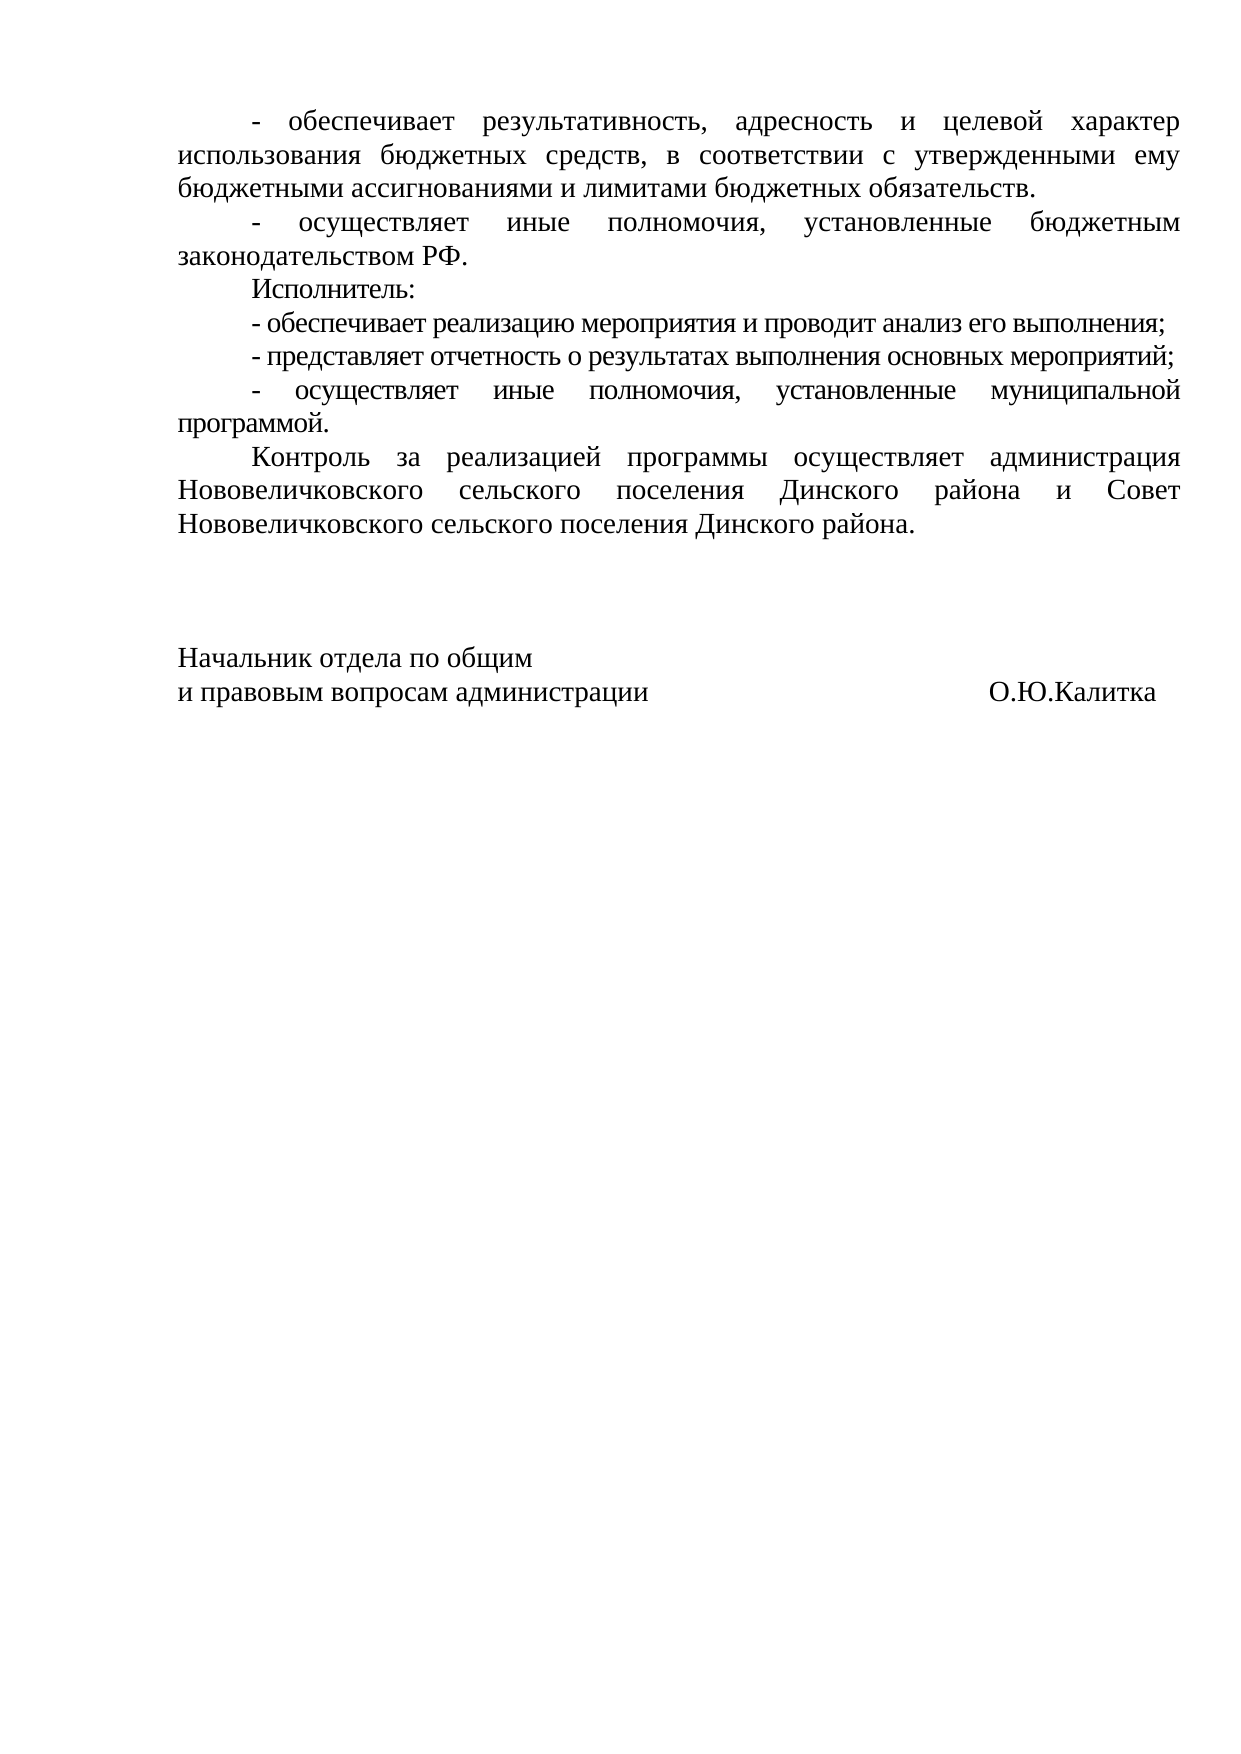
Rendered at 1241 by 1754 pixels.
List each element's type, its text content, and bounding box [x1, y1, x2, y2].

text и правовым вопросам администрации О.Ю.Калитка [177, 674, 1181, 707]
text - представляет отчетность о результатах выполнения основных мероприятий; [177, 338, 1181, 372]
text - осуществляет иные полномочия, установленные бюджетным законодательством РФ. [177, 204, 1181, 271]
text - обеспечивает реализацию мероприятия и проводит анализ его выполнения; [177, 305, 1181, 338]
text - осуществляет иные полномочия, установленные муниципальной программой. [177, 372, 1181, 439]
text Контроль за реализацией программы осуществляет администрация Нововеличковского сельского поселения Динского района и Совет Нововеличковского сельского поселения Динского района. [177, 439, 1181, 539]
text Исполнитель: [177, 271, 1181, 305]
text - обеспечивает результативность, адресность и целевой характер использования бюджетных средств, в соответствии с утвержденными ему бюджетными ассигнованиями и лимитами бюджетных обязательств. [177, 103, 1181, 204]
text Начальник отдела по общим [177, 640, 1181, 674]
